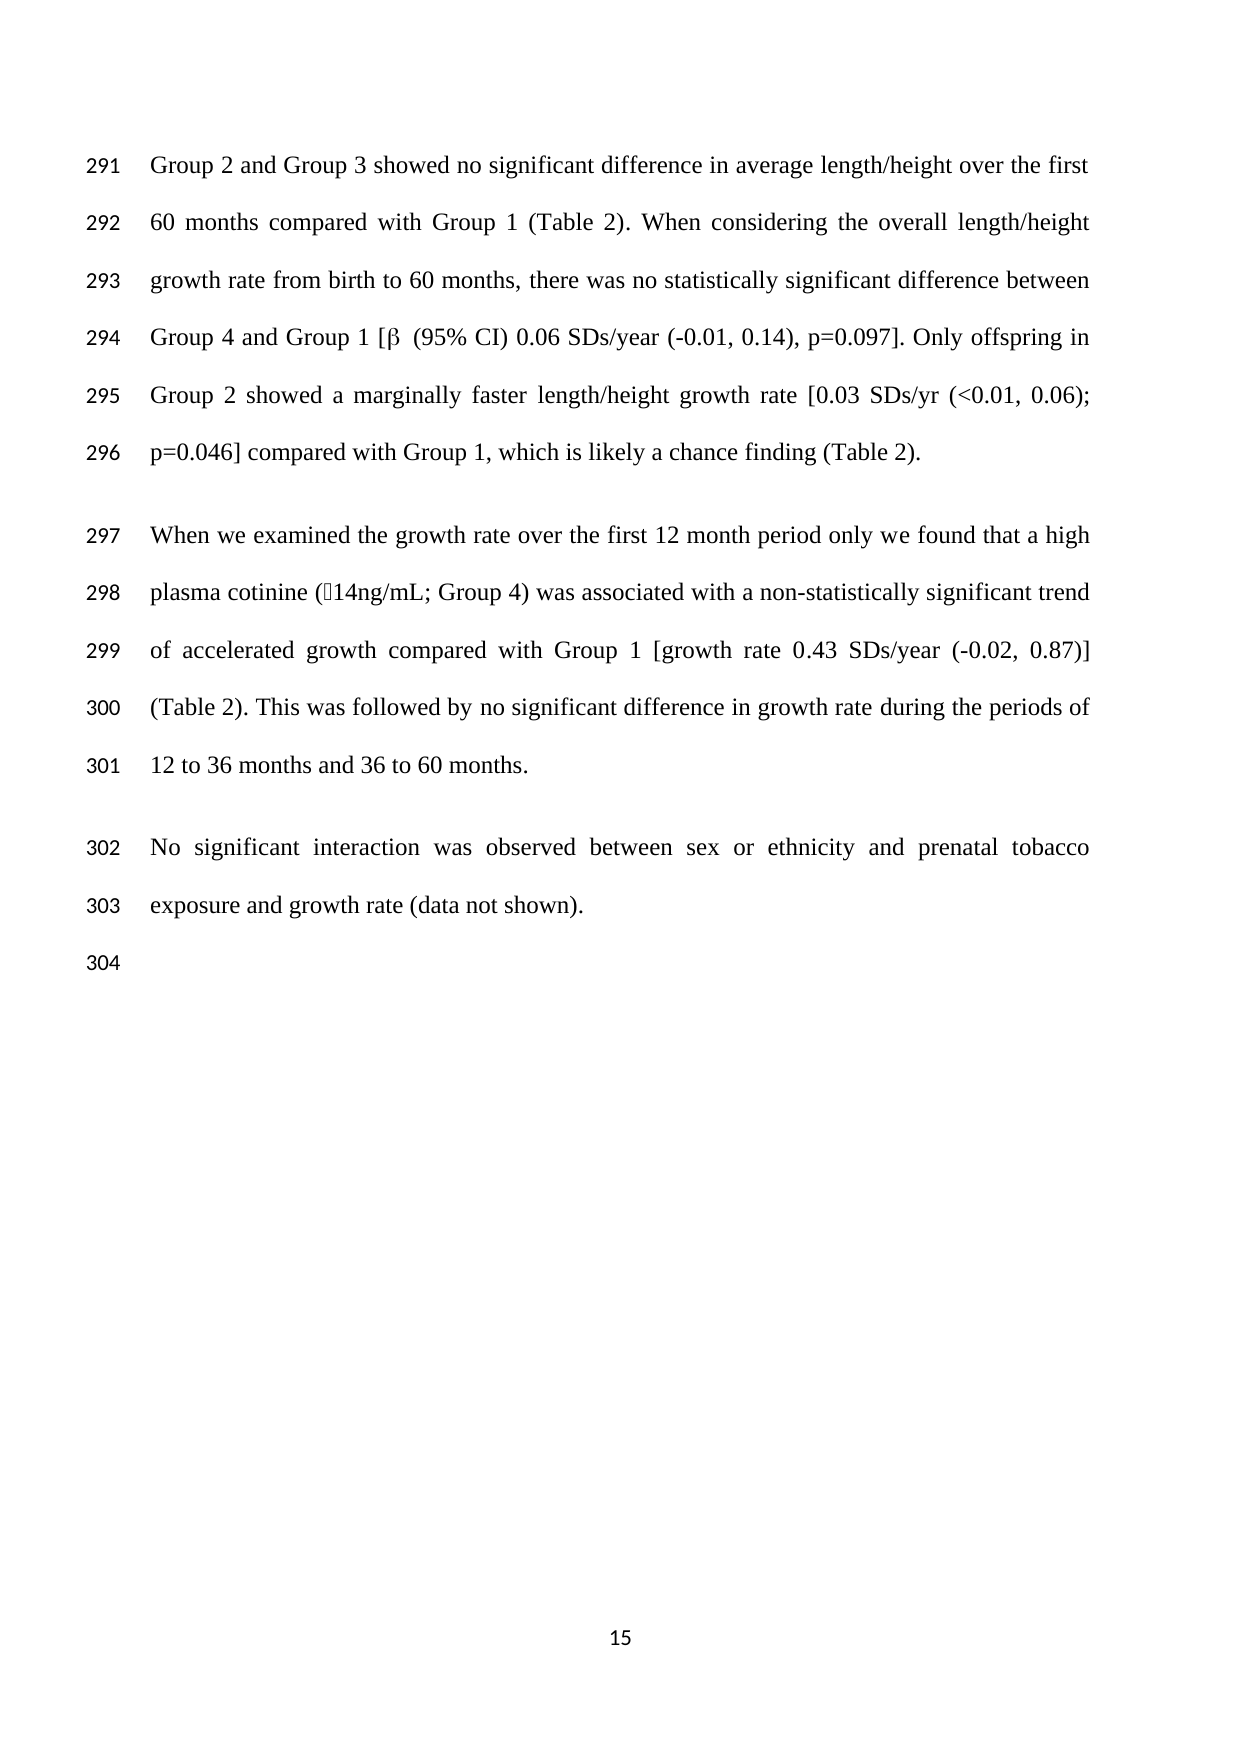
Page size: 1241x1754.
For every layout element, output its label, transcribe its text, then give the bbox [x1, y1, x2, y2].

text No significant interaction was observed between sex or ethnicity and prenatal tobacco exposure and growth rate (data not shown). [150, 832, 1090, 919]
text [150, 150, 1090, 466]
text When we examined the growth rate over the first 12 month period only we found that a high plasma cotinine (14ng/mL; Group 4) was associated with a non-statistically significant trend of accelerated growth compared with Group 1 [growth rate 0.43 SDs/year (-0.02, 0.87)] (Table 2). This was followed by no significant difference in growth rate during the periods of 12 to 36 months and 36 to 60 months. [150, 520, 1090, 779]
